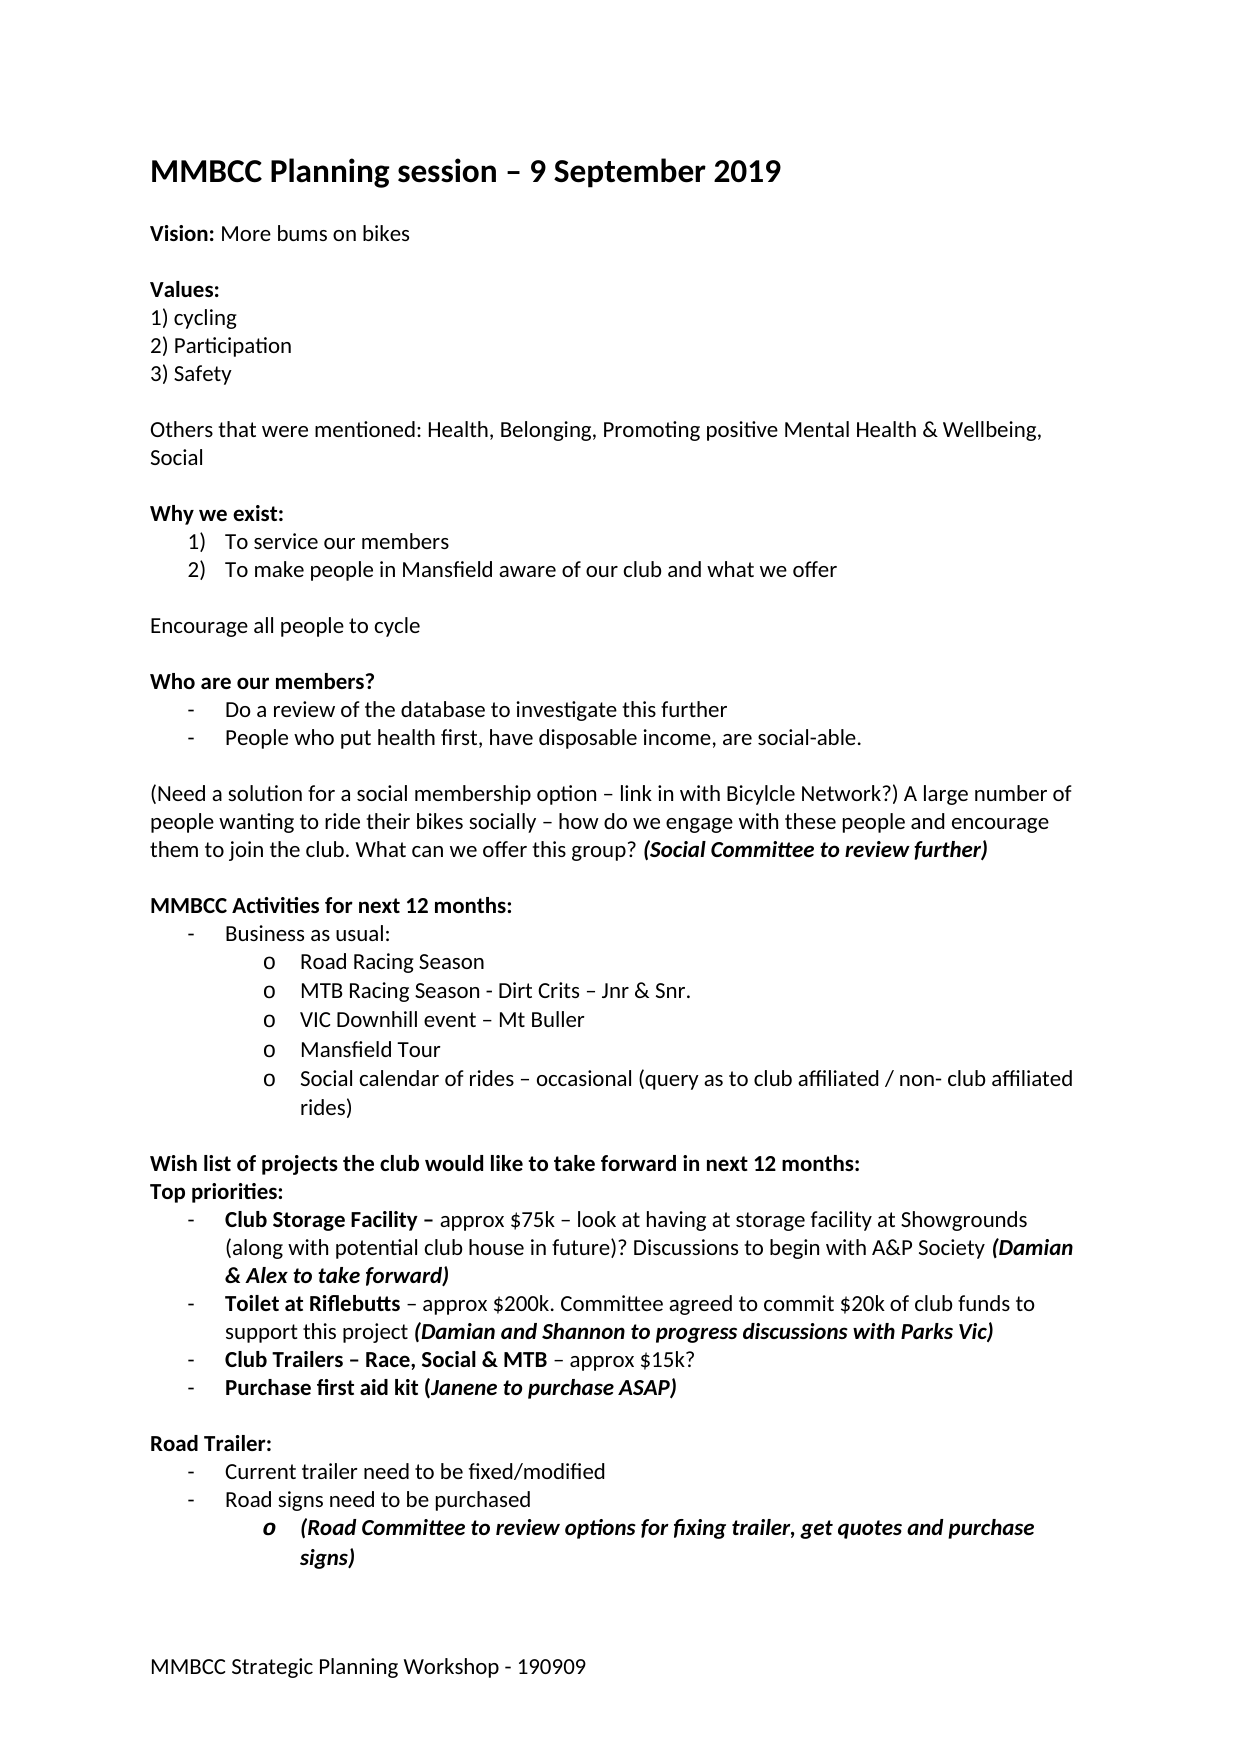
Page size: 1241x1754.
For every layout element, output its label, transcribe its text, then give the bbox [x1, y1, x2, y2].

list To service our members [187, 527, 1090, 555]
list Social calendar of rides – occasional (query as to club affiliated / non- club affiliated rides) [262, 1064, 1090, 1121]
list (Road Committee to review options for fixing trailer, get quotes and purchase signs) [262, 1513, 1090, 1571]
text MMBCC Planning session – 9 September 2019 [150, 150, 1090, 191]
text MMBCC Activities for next 12 months: [150, 891, 1090, 919]
list Do a review of the database to investigate this further [187, 695, 1090, 723]
text 3) Safety [150, 359, 1090, 387]
list Road signs need to be purchased [187, 1485, 1090, 1513]
text Road Trailer: [150, 1429, 1090, 1457]
list Club Storage Facility – approx $75k – look at having at storage facility at Showgrounds (along with potential club house in future)? Discussions to begin with A&P Society (Damian & Alex to take forward) [187, 1205, 1090, 1289]
text 1) cycling [150, 303, 1090, 331]
list Business as usual: [187, 919, 1090, 947]
list Toilet at Riflebutts – approx $200k. Committee agreed to commit $20k of club funds to support this project (Damian and Shannon to progress discussions with Parks Vic) [187, 1289, 1090, 1345]
text Who are our members? [150, 667, 1090, 695]
list To make people in Mansfield aware of our club and what we offer [187, 555, 1090, 583]
text Encourage all people to cycle [150, 611, 1090, 639]
list Club Trailers – Race, Social & MTB – approx $15k? [187, 1345, 1090, 1373]
text Top priorities: [150, 1177, 1090, 1205]
text (Need a solution for a social membership option – link in with Bicylcle Network?) A large number of people wanting to ride their bikes socially – how do we engage with these people and encourage them to join the club. What can we offer this group? (Social Committee to review further) [150, 779, 1090, 863]
text Wish list of projects the club would like to take forward in next 12 months: [150, 1149, 1090, 1177]
list Current trailer need to be fixed/modified [187, 1457, 1090, 1485]
text Others that were mentioned: Health, Belonging, Promoting positive Mental Health & Wellbeing, Social [150, 415, 1090, 471]
list VIC Downhill event – Mt Buller [262, 1006, 1090, 1035]
list Purchase first aid kit (Janene to purchase ASAP) [187, 1373, 1090, 1401]
list Road Racing Season [262, 947, 1090, 976]
text 2) Participation [150, 331, 1090, 359]
text Values: [150, 275, 1090, 303]
list MTB Racing Season - Dirt Crits – Jnr & Snr. [262, 976, 1090, 1006]
text Vision: More bums on bikes [150, 219, 1090, 247]
list Mansfield Tour [262, 1035, 1090, 1064]
text Why we exist: [150, 499, 1090, 527]
list People who put health first, have disposable income, are social-able. [187, 723, 1090, 751]
